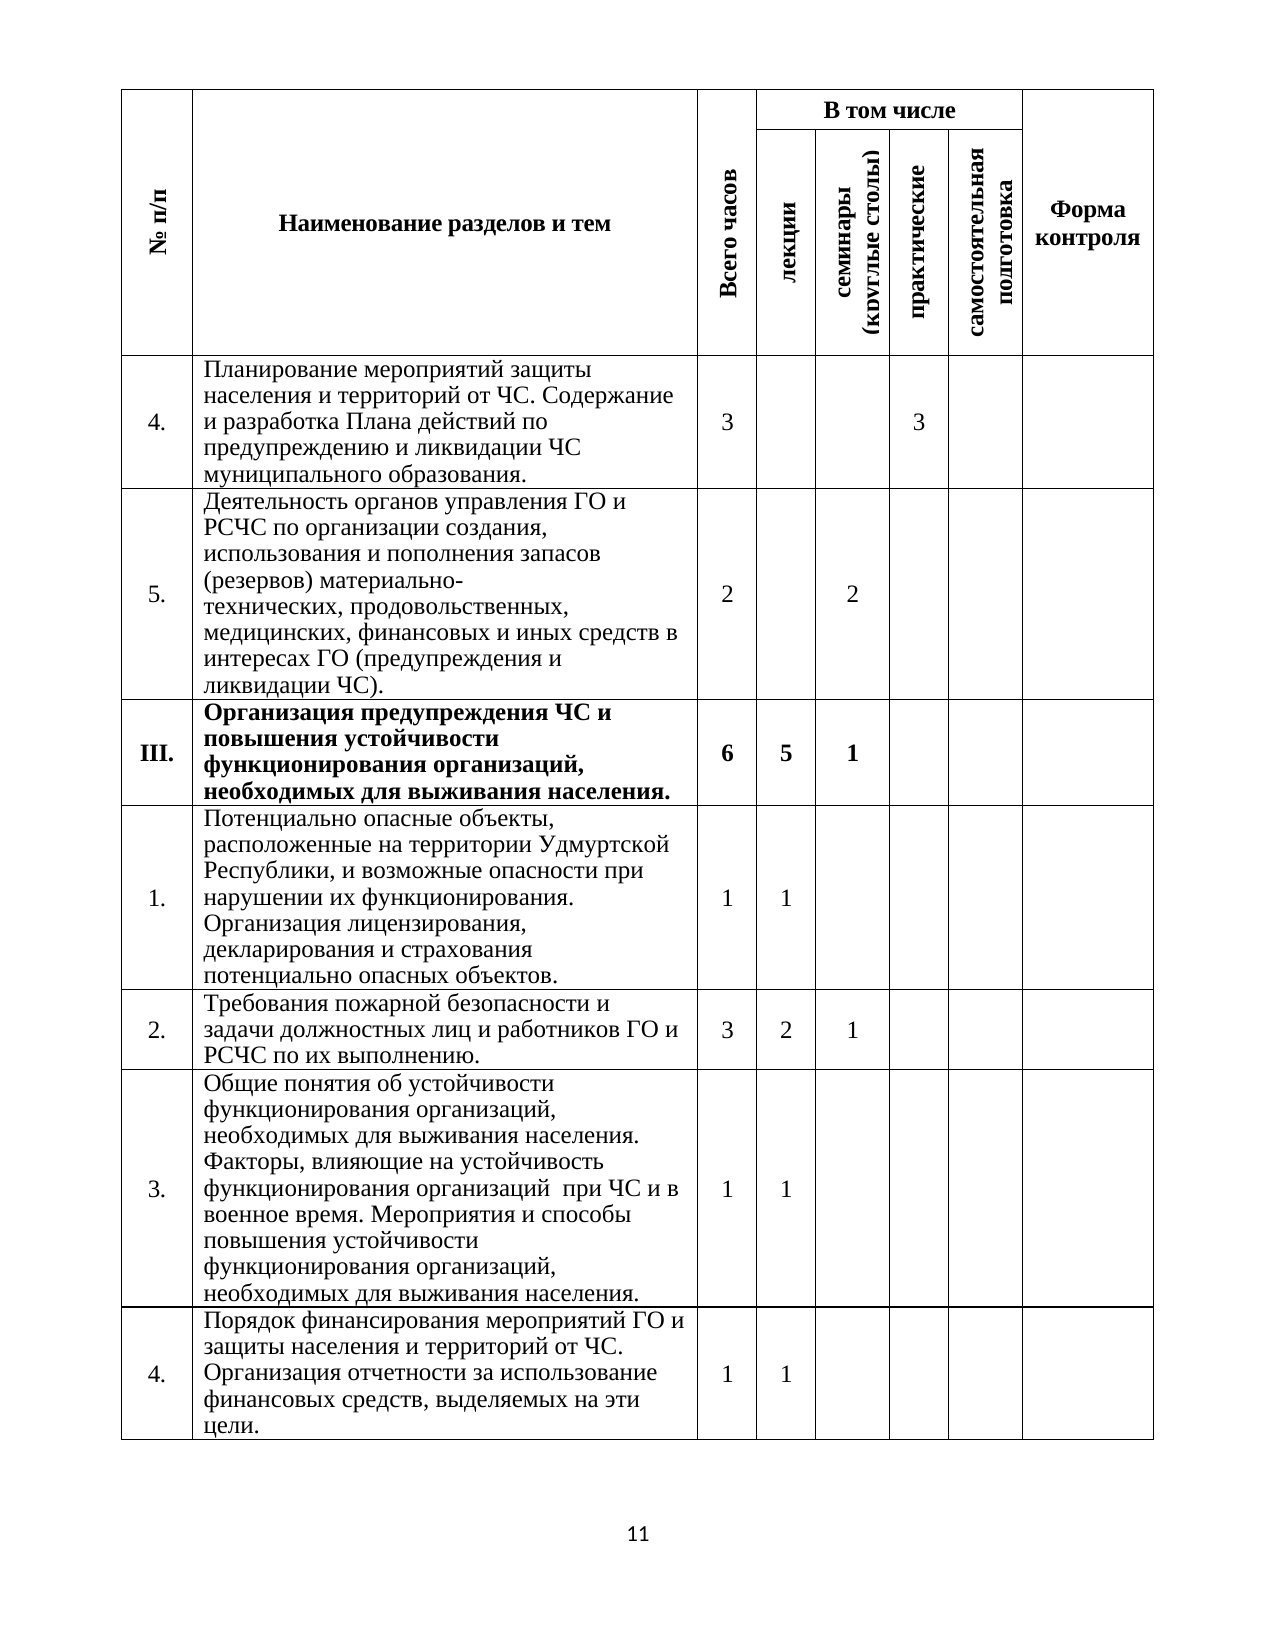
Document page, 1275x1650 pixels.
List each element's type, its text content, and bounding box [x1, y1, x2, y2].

table_cell [1023, 700, 1153, 804]
table_cell [1023, 356, 1153, 487]
table_cell [1023, 1308, 1153, 1439]
table_header Форма контроля [1023, 90, 1153, 355]
table_cell 1 [698, 806, 756, 989]
table_cell Общие понятия об устойчивости функционирования организаций, необходимых для выживания населения. Факторы, влияющие на устойчивость функционирования организаций при ЧС и в военное время. Мероприятия и способы повышения устойчивости функционирования организаций, необходимых для выживания населения. [193, 1070, 697, 1306]
table_cell 1 [757, 1308, 815, 1439]
table_cell Деятельность органов управления ГО и РСЧС по организации создания, использования и пополнения запасов (резервов) материально- технических, продовольственных, медицинских, финансовых и иных средств в интересах ГО (предупреждения и ликвидации ЧС). [193, 489, 697, 698]
table_cell самостоятельная подготовка [949, 130, 1022, 355]
table_cell 3 [890, 356, 948, 487]
table_cell 3 [698, 356, 756, 487]
table_cell [890, 1308, 948, 1439]
table_header № п/п [122, 90, 192, 355]
table_cell 2 [698, 489, 756, 698]
table_cell [1023, 806, 1153, 989]
table_cell [816, 356, 889, 487]
table_cell [890, 489, 948, 698]
table_cell [949, 806, 1022, 989]
table_cell [816, 1070, 889, 1306]
table_cell 1 [757, 806, 815, 989]
table_cell 1 [816, 990, 889, 1069]
table_cell Организация предупреждения ЧС и повышения устойчивости функционирования организаций, необходимых для выживания населения. [193, 700, 697, 804]
table_cell [949, 700, 1022, 804]
table_cell Потенциально опасные объекты, расположенные на территории Удмуртской Республики, и возможные опасности при нарушении их функционирования. Организация лицензирования, декларирования и страхования потенциально опасных объектов. [193, 806, 697, 989]
table_cell Порядок финансирования мероприятий ГО и защиты населения и территорий от ЧС. Организация отчетности за использование финансовых средств, выделяемых на эти цели. [193, 1308, 697, 1439]
table_cell 2 [757, 990, 815, 1069]
table_cell [949, 1070, 1022, 1306]
table_cell Требования пожарной безопасности и задачи должностных лиц и работников ГО и РСЧС по их выполнению. [193, 990, 697, 1069]
table_header Всего часов [698, 90, 756, 355]
table_cell лекции [757, 130, 815, 355]
table_cell [1023, 990, 1153, 1069]
table_cell [757, 356, 815, 487]
table_cell 1 [698, 1070, 756, 1306]
table_cell семинары (круглые столы) [816, 130, 889, 355]
table_cell 1. [122, 806, 192, 989]
table_header В том числе [757, 90, 1022, 129]
table_cell [816, 806, 889, 989]
table_cell 3 [698, 990, 756, 1069]
table_cell [949, 356, 1022, 487]
table_cell 4. [122, 1308, 192, 1439]
table_cell [949, 1308, 1022, 1439]
table_cell 3. [122, 1070, 192, 1306]
table_cell 1 [816, 700, 889, 804]
table_cell [1023, 489, 1153, 698]
table_cell [949, 990, 1022, 1069]
table_cell [816, 1308, 889, 1439]
table_cell [890, 990, 948, 1069]
table_cell 5. [122, 489, 192, 698]
table_cell 2. [122, 990, 192, 1069]
table_cell 2 [816, 489, 889, 698]
table_cell [1023, 1070, 1153, 1306]
table_cell Планирование мероприятий защиты населения и территорий от ЧС. Содержание и разработка Плана действий по предупреждению и ликвидации ЧС муниципального образования. [193, 356, 697, 487]
table_cell [890, 1070, 948, 1306]
table_cell [890, 806, 948, 989]
table_cell [949, 489, 1022, 698]
table_cell [890, 700, 948, 804]
table_header Наименование разделов и тем [193, 90, 697, 355]
table_cell 5 [757, 700, 815, 804]
table_cell 1 [698, 1308, 756, 1439]
table_cell III. [122, 700, 192, 804]
table_cell практические занятия [890, 130, 948, 355]
table_cell 1 [757, 1070, 815, 1306]
table_cell [757, 489, 815, 698]
table_cell 4. [122, 356, 192, 487]
table_cell 6 [698, 700, 756, 804]
